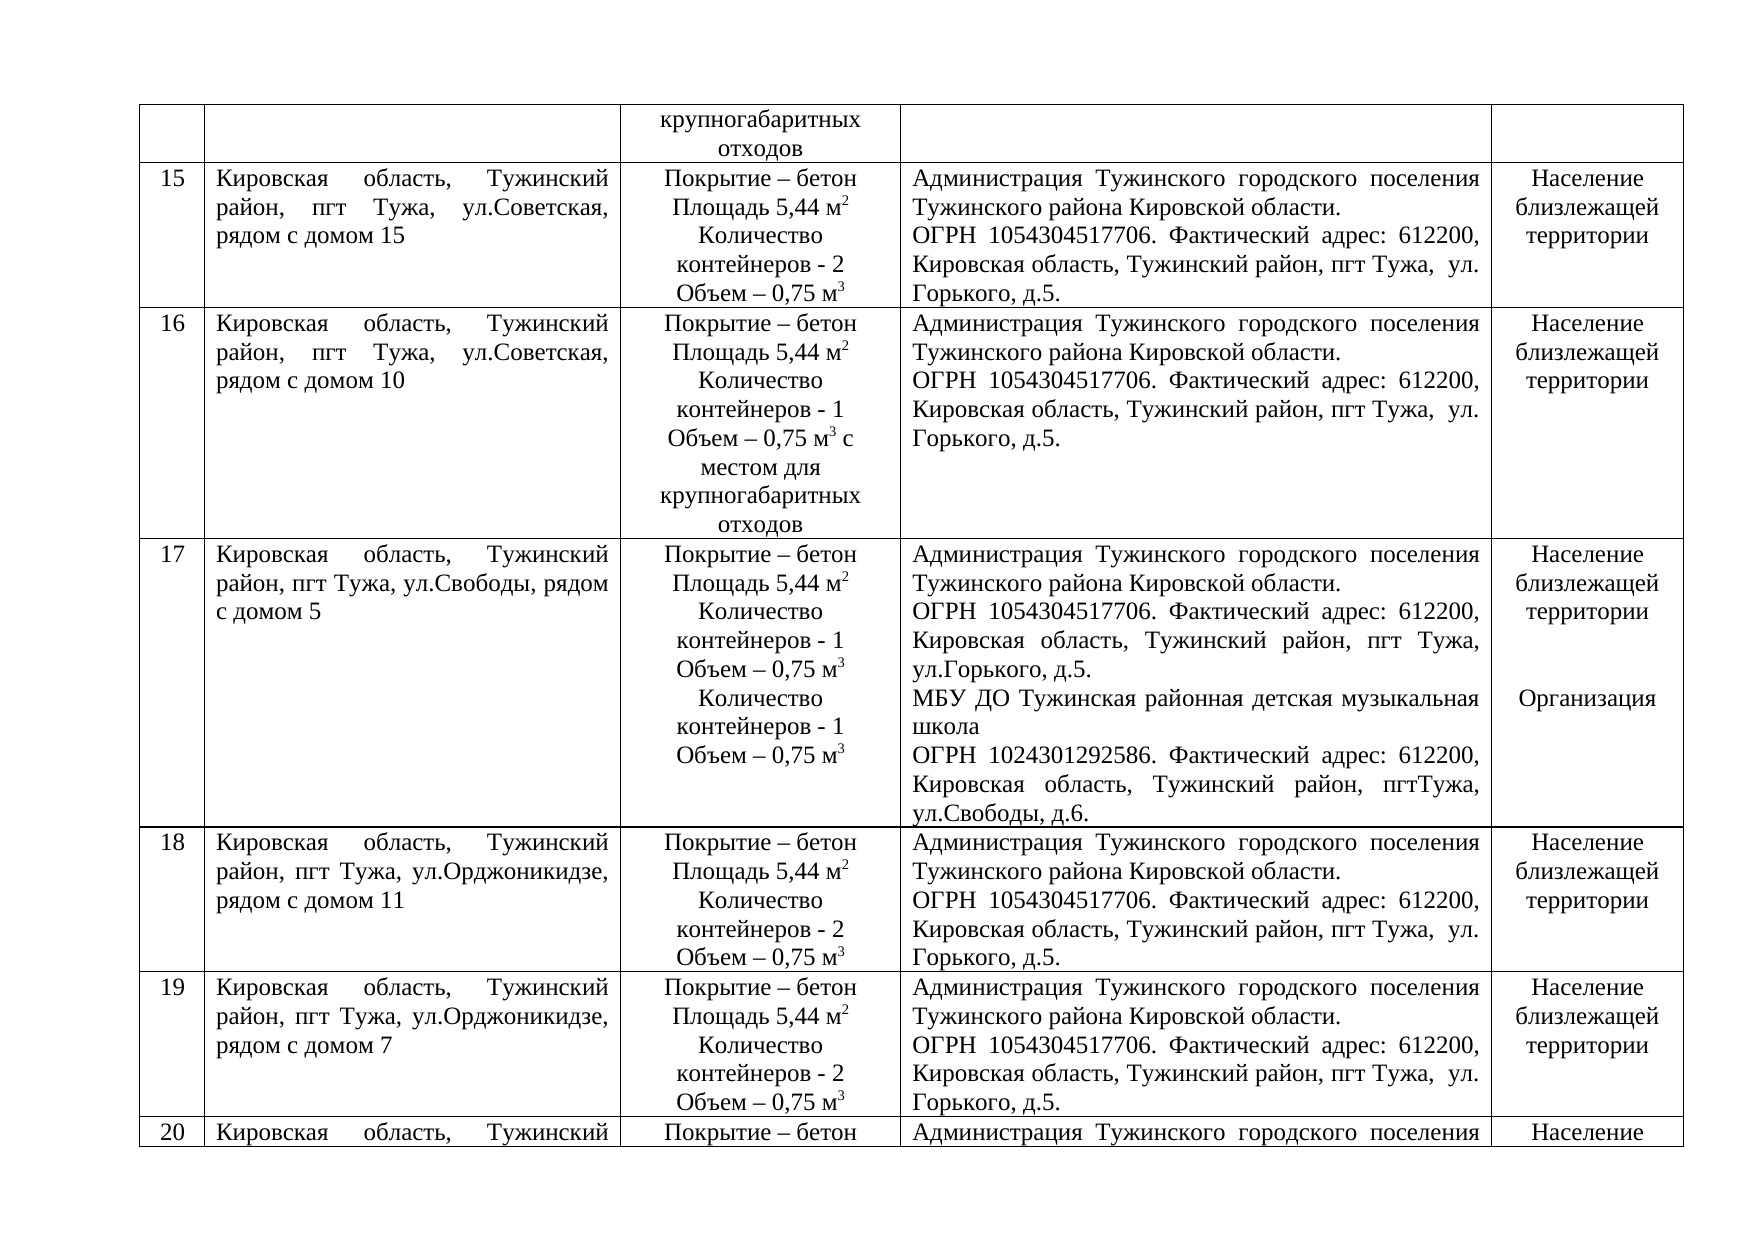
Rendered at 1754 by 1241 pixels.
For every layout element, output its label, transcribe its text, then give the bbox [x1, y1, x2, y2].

table_cell Население близлежащей территории [1492, 972, 1683, 1116]
table_cell Кировская область, Тужинский район, пгт Тужа, ул.Орджоникидзе, рядом с домом 11 [205, 828, 620, 971]
table_cell Покрытие – бетон Площадь 5,44 м2 Количество контейнеров - 2 Объем – 0,75 м3 [621, 163, 900, 307]
table_cell Население близлежащей территории [1492, 163, 1683, 307]
table_cell 15 [140, 163, 204, 307]
table_cell Кировская область, Тужинский район, пгт Тужа, ул.Орджоникидзе, рядом с домом 7 [205, 972, 620, 1116]
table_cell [205, 105, 620, 162]
table_cell Население близлежащей территории [1492, 308, 1683, 538]
table_cell Население близлежащей территории [1492, 828, 1683, 971]
table_cell 16 [140, 308, 204, 538]
table_cell Покрытие – бетон Площадь 5,44 м2 Количество контейнеров - 2 Объем – 0,75 м3 [621, 828, 900, 971]
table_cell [1492, 1117, 1683, 1146]
table_cell Кировская область, Тужинский район, пгт Тужа, ул.Советская, рядом с домом 15 [205, 163, 620, 307]
table_cell 17 [140, 539, 204, 826]
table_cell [901, 105, 1491, 162]
table_cell Кировская область, Тужинский район, пгт Тужа, ул.Свободы, рядом с домом 5 [205, 539, 620, 826]
table_cell Покрытие – бетон Площадь 5,44 м2 Количество контейнеров - 2 Объем – 0,75 м3 [621, 972, 900, 1116]
table_cell Население близлежащей территории Организация [1492, 539, 1683, 826]
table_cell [621, 105, 900, 162]
table_cell Кировская область, Тужинский район, пгт Тужа, ул.Советская, рядом с домом 10 [205, 308, 620, 538]
table_cell Покрытие – бетон Площадь 5,44 м2 Количество контейнеров - 1 Объем – 0,75 м3 Количество контейнеров - 1 Объем – 0,75 м3 [621, 539, 900, 826]
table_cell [621, 1117, 900, 1146]
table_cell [901, 1117, 1491, 1146]
table_cell Покрытие – бетон Площадь 5,44 м2 Количество контейнеров - 1 Объем – 0,75 м3 с местом для крупногабаритных отходов [621, 308, 900, 538]
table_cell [1492, 105, 1683, 162]
table_cell 14 [140, 105, 204, 162]
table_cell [205, 1117, 620, 1146]
table_cell 19 [140, 972, 204, 1116]
table_cell Администрация Тужинского городского поселения Тужинского района Кировской области. ОГРН 1054304517706. Фактический адрес: 612200, Кировская область, Тужинский район, пгт Тужа, ул.Горького, д.5. МБУ ДО Тужинская районная детская музыкальная школа ОГРН 1024301292586. Фактический адрес: 612200, Кировская область, Тужинский район, пгтТужа, ул.Свободы, д.6. [901, 539, 1491, 826]
table_cell 20 [140, 1117, 204, 1146]
table_cell 18 [140, 828, 204, 971]
